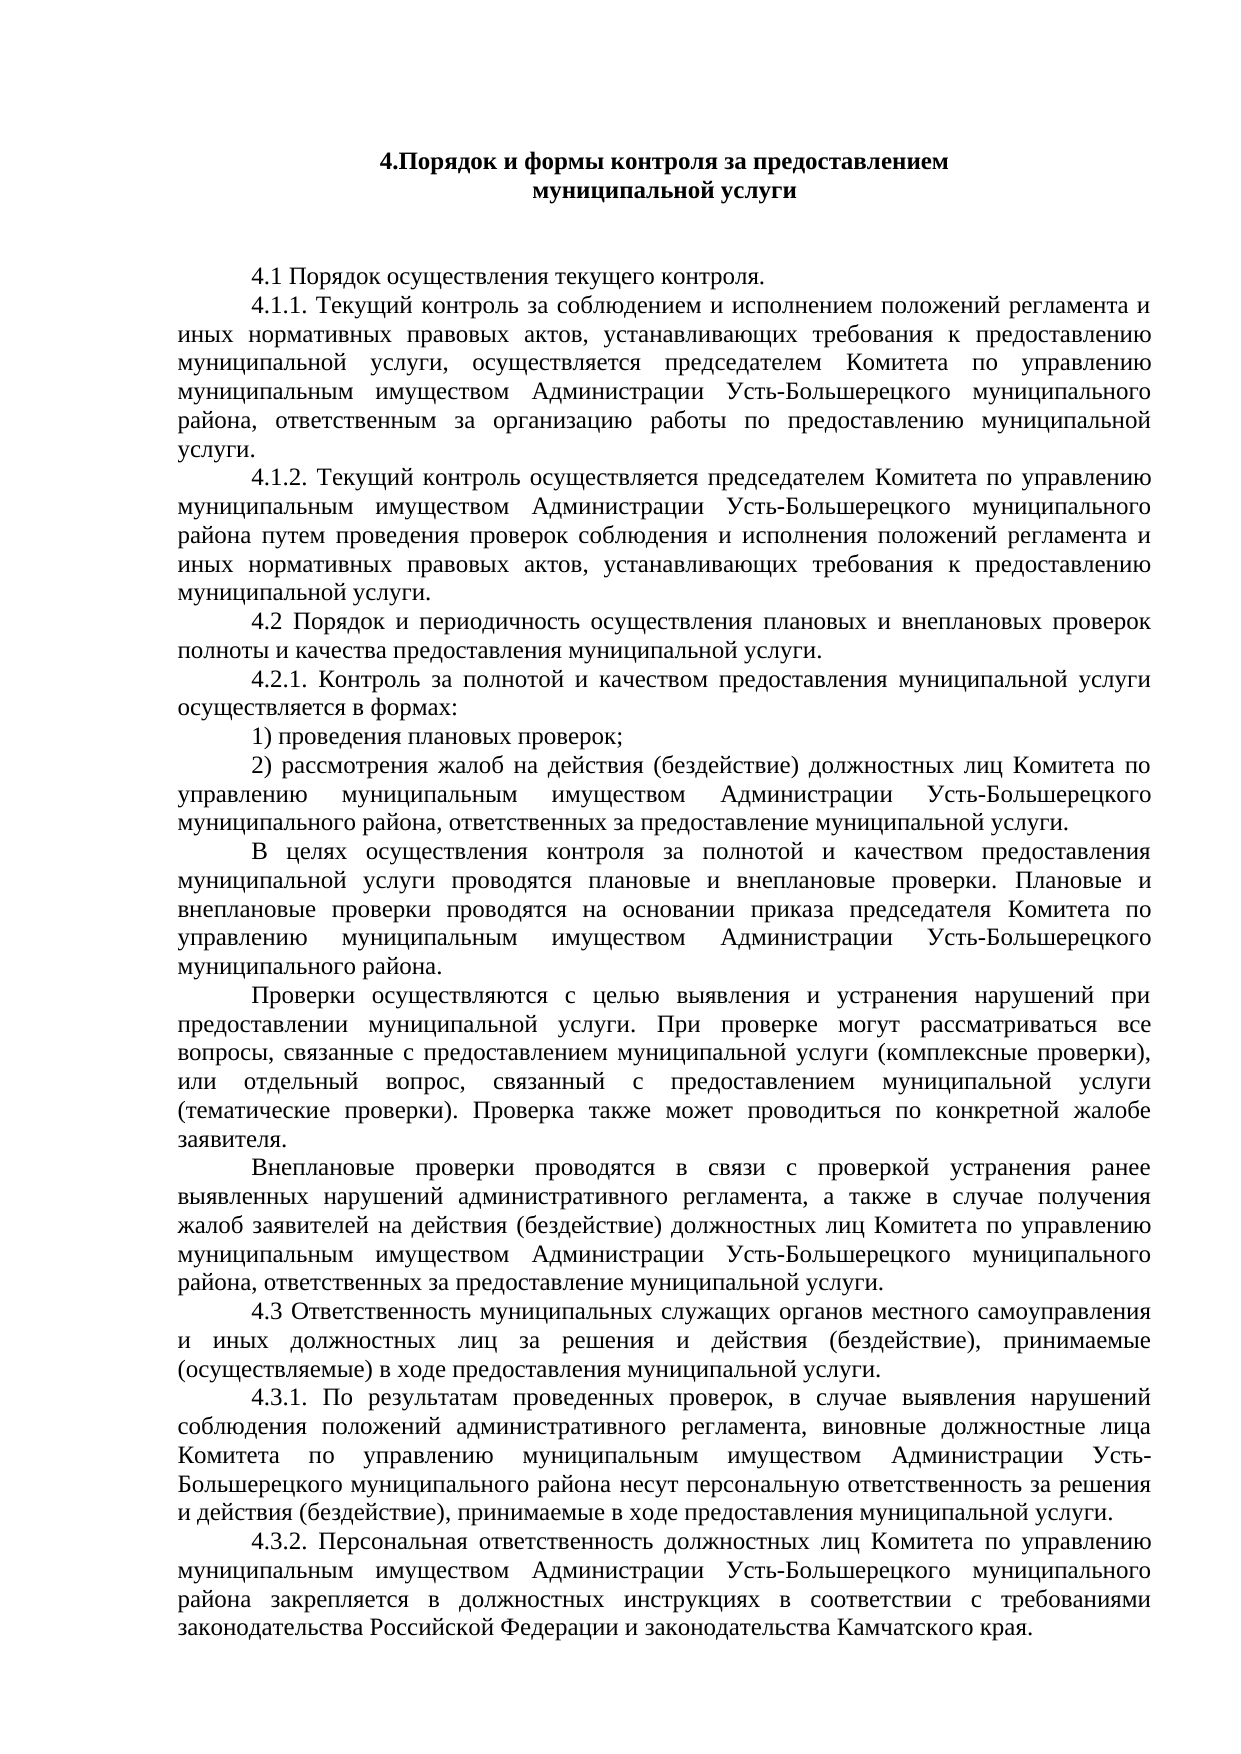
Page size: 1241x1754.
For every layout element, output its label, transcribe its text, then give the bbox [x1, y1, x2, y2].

text 4.2.1. Контроль за полнотой и качеством предоставления муниципальной услуги осуществляется в формах: [177, 664, 1152, 721]
text 4.1.2. Текущий контроль осуществляется председателем Комитета по управлению муниципальным имуществом Администрации Усть-Большерецкого муниципального района путем проведения проверок соблюдения и исполнения положений регламента и иных нормативных правовых актов, устанавливающих требования к предоставлению муниципальной услуги. [177, 462, 1152, 606]
text Внеплановые проверки проводятся в связи с проверкой устранения ранее выявленных нарушений административного регламента, а также в случае получения жалоб заявителей на действия (бездействие) должностных лиц Комитета по управлению муниципальным имуществом Администрации Усть-Большерецкого муниципального района, ответственных за предоставление муниципальной услуги. [177, 1152, 1152, 1296]
text муниципальной услуги [177, 175, 1152, 204]
text 4.3.1. По результатам проведенных проверок, в случае выявления нарушений соблюдения положений административного регламента, виновные должностные лица Комитета по управлению муниципальным имуществом Администрации Усть-Большерецкого муниципального района несут персональную ответственность за решения и действия (бездействие), принимаемые в ходе предоставления муниципальной услуги. [177, 1382, 1152, 1526]
text 1) проведения плановых проверок; [177, 721, 1152, 750]
text 4.2 Порядок и периодичность осуществления плановых и внеплановых проверок полноты и качества предоставления муниципальной услуги. [177, 606, 1152, 664]
text В целях осуществления контроля за полнотой и качеством предоставления муниципальной услуги проводятся плановые и внеплановые проверки. Плановые и внеплановые проверки проводятся на основании приказа председателя Комитета по управлению муниципальным имуществом Администрации Усть-Большерецкого муниципального района. [177, 836, 1152, 980]
text 4.Порядок и формы контроля за предоставлением [177, 146, 1152, 175]
text 4.1 Порядок осуществления текущего контроля. [177, 261, 1152, 290]
text 4.3 Ответственность муниципальных служащих органов местного самоуправления и иных должностных лиц за решения и действия (бездействие), принимаемые (осуществляемые) в ходе предоставления муниципальной услуги. [177, 1296, 1152, 1382]
text 2) рассмотрения жалоб на действия (бездействие) должностных лиц Комитета по управлению муниципальным имуществом Администрации Усть-Большерецкого муниципального района, ответственных за предоставление муниципальной услуги. [177, 750, 1152, 836]
text 4.1.1. Текущий контроль за соблюдением и исполнением положений регламента и иных нормативных правовых актов, устанавливающих требования к предоставлению муниципальной услуги, осуществляется председателем Комитета по управлению муниципальным имуществом Администрации Усть-Большерецкого муниципального района, ответственным за организацию работы по предоставлению муниципальной услуги. [177, 290, 1152, 462]
text 4.3.2. Персональная ответственность должностных лиц Комитета по управлению муниципальным имуществом Администрации Усть-Большерецкого муниципального района закрепляется в должностных инструкциях в соответствии с требованиями законодательства Российской Федерации и законодательства Камчатского края. [177, 1526, 1152, 1641]
text Проверки осуществляются с целью выявления и устранения нарушений при предоставлении муниципальной услуги. При проверке могут рассматриваться все вопросы, связанные с предоставлением муниципальной услуги (комплексные проверки), или отдельный вопрос, связанный с предоставлением муниципальной услуги (тематические проверки). Проверка также может проводиться по конкретной жалобе заявителя. [177, 980, 1152, 1152]
